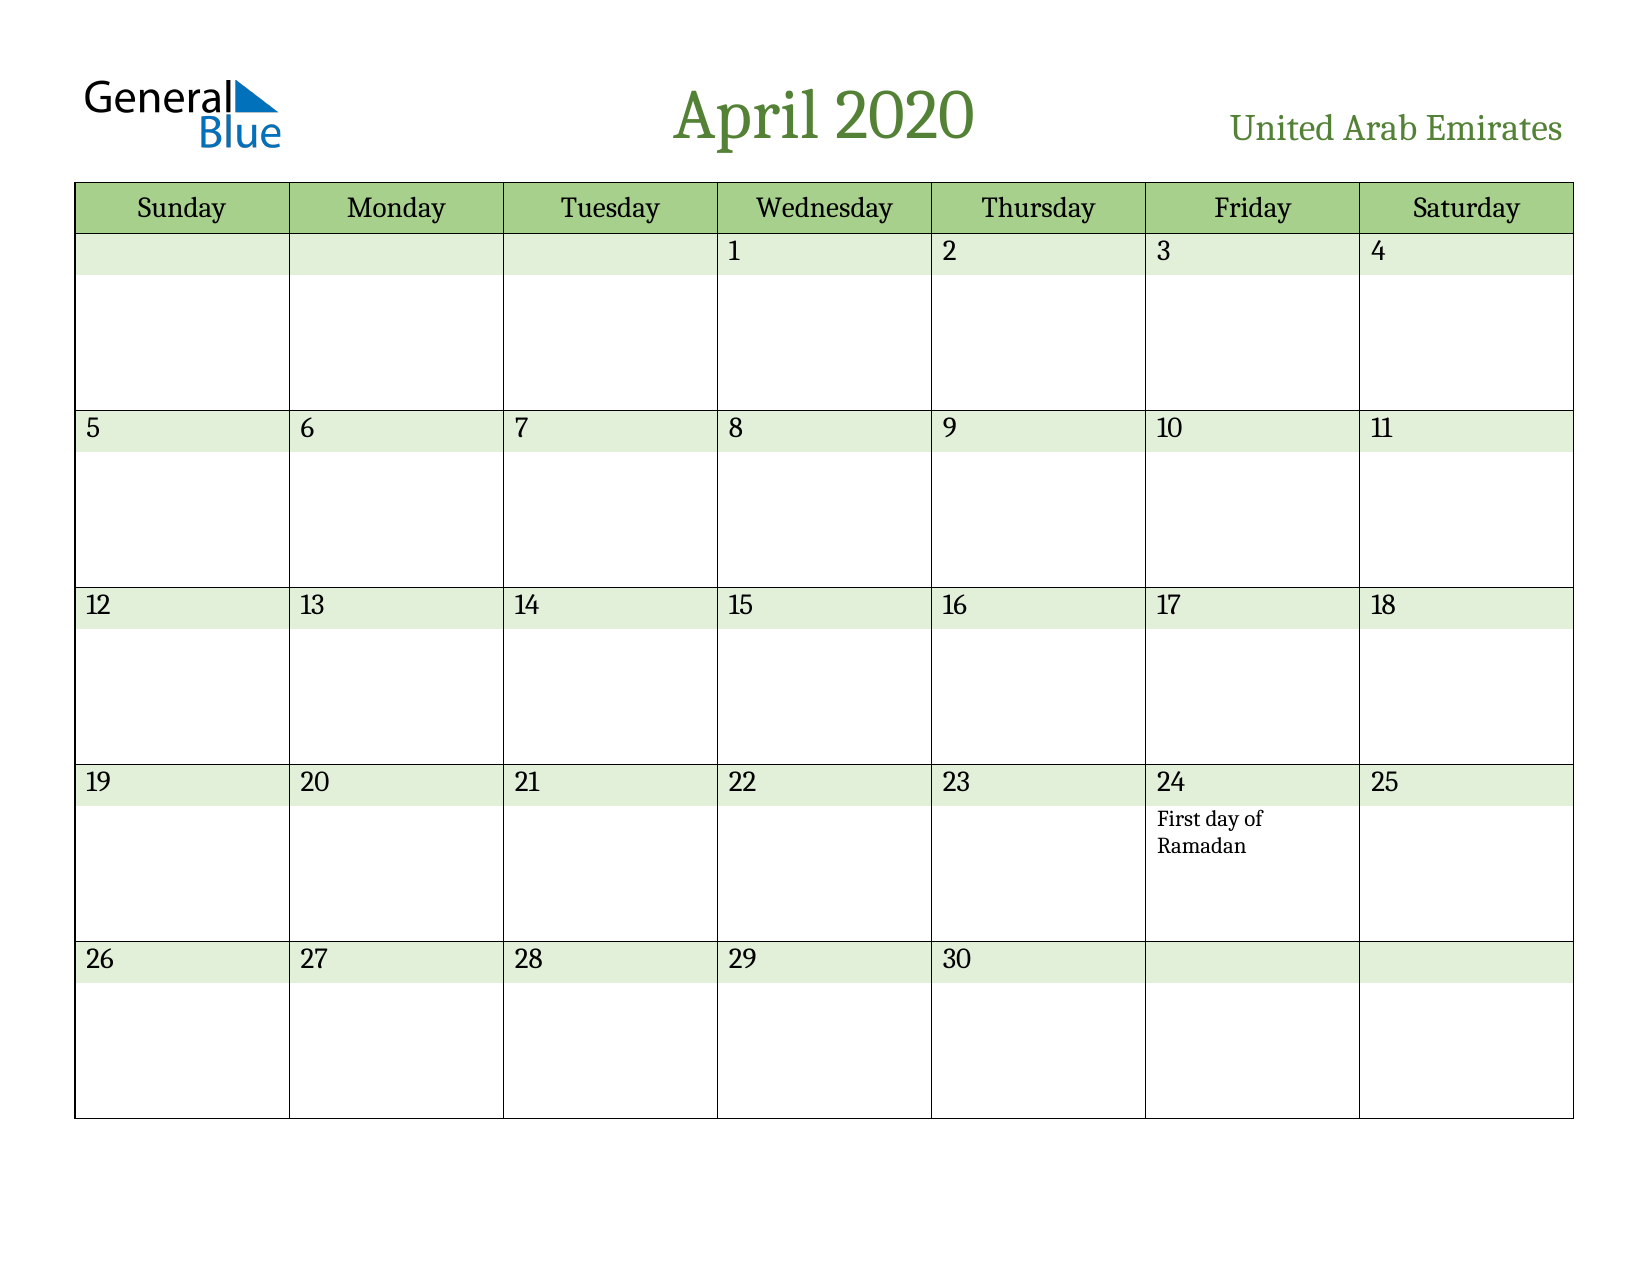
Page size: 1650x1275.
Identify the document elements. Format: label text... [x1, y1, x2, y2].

table_cell [76, 452, 289, 587]
table_cell 6 [290, 411, 503, 452]
table_cell Friday [1146, 183, 1359, 233]
table_cell Saturday [1360, 183, 1573, 233]
table_cell [1360, 275, 1573, 410]
table_cell [718, 806, 931, 941]
table_cell [290, 983, 503, 1118]
table_cell [76, 234, 289, 275]
table_cell 9 [932, 411, 1145, 452]
table_cell 3 [1146, 234, 1359, 275]
table_cell [932, 806, 1145, 941]
table_cell Sunday [76, 183, 289, 233]
table_cell [1146, 452, 1359, 587]
table_cell [504, 452, 717, 587]
table_cell Monday [290, 183, 503, 233]
table_cell [1146, 983, 1359, 1118]
table_cell [932, 275, 1145, 410]
table_cell [1146, 942, 1359, 983]
table_cell [76, 629, 289, 764]
table_cell [290, 806, 503, 941]
table_cell [932, 629, 1145, 764]
table_cell 30 [932, 942, 1145, 983]
table_cell 14 [504, 588, 717, 629]
table_cell 24 [1146, 765, 1359, 806]
table_cell [504, 806, 717, 941]
table_cell [504, 234, 717, 275]
table_cell [718, 629, 931, 764]
table_cell 23 [932, 765, 1145, 806]
table_cell 26 [76, 942, 289, 983]
table_cell [932, 452, 1145, 587]
picture [85, 80, 281, 148]
table_cell [290, 275, 503, 410]
table_cell [1360, 942, 1573, 983]
table_cell 17 [1146, 588, 1359, 629]
table_cell Wednesday [718, 183, 931, 233]
table_cell [290, 452, 503, 587]
table_cell [290, 629, 503, 764]
table_cell [1146, 629, 1359, 764]
table_cell 27 [290, 942, 503, 983]
table_cell [718, 452, 931, 587]
table_cell [76, 983, 289, 1118]
table_cell [76, 275, 289, 410]
table_cell Tuesday [504, 183, 717, 233]
table_header [75, 75, 503, 182]
table_cell [1360, 629, 1573, 764]
table_cell 11 [1360, 411, 1573, 452]
table_cell [1360, 806, 1573, 941]
table_cell [1360, 983, 1573, 1118]
table_cell 19 [76, 765, 289, 806]
table_cell [504, 983, 717, 1118]
table_cell [1360, 452, 1573, 587]
table_cell 20 [290, 765, 503, 806]
table_cell [504, 275, 717, 410]
table_cell [504, 629, 717, 764]
table_cell 29 [718, 942, 931, 983]
table_cell 18 [1360, 588, 1573, 629]
table_cell [718, 275, 931, 410]
table_cell 16 [932, 588, 1145, 629]
table_cell [1146, 275, 1359, 410]
table_cell 8 [718, 411, 931, 452]
table_cell 22 [718, 765, 931, 806]
table_cell 15 [718, 588, 931, 629]
table_header April 2020 [503, 75, 1146, 182]
table_cell 2 [932, 234, 1145, 275]
table_cell 25 [1360, 765, 1573, 806]
table_cell 7 [504, 411, 717, 452]
table_cell [932, 983, 1145, 1118]
table_cell [76, 806, 289, 941]
table_cell 1 [718, 234, 931, 275]
table_cell 12 [76, 588, 289, 629]
table_cell 13 [290, 588, 503, 629]
table_cell 28 [504, 942, 717, 983]
table_cell 21 [504, 765, 717, 806]
table_cell [718, 983, 931, 1118]
table_cell 4 [1360, 234, 1573, 275]
table_header United Arab Emirates [1146, 75, 1574, 182]
table_cell 5 [76, 411, 289, 452]
table_cell 10 [1146, 411, 1359, 452]
table_cell Thursday [932, 183, 1145, 233]
table_cell First day of Ramadan [1146, 806, 1359, 941]
table_cell [290, 234, 503, 275]
